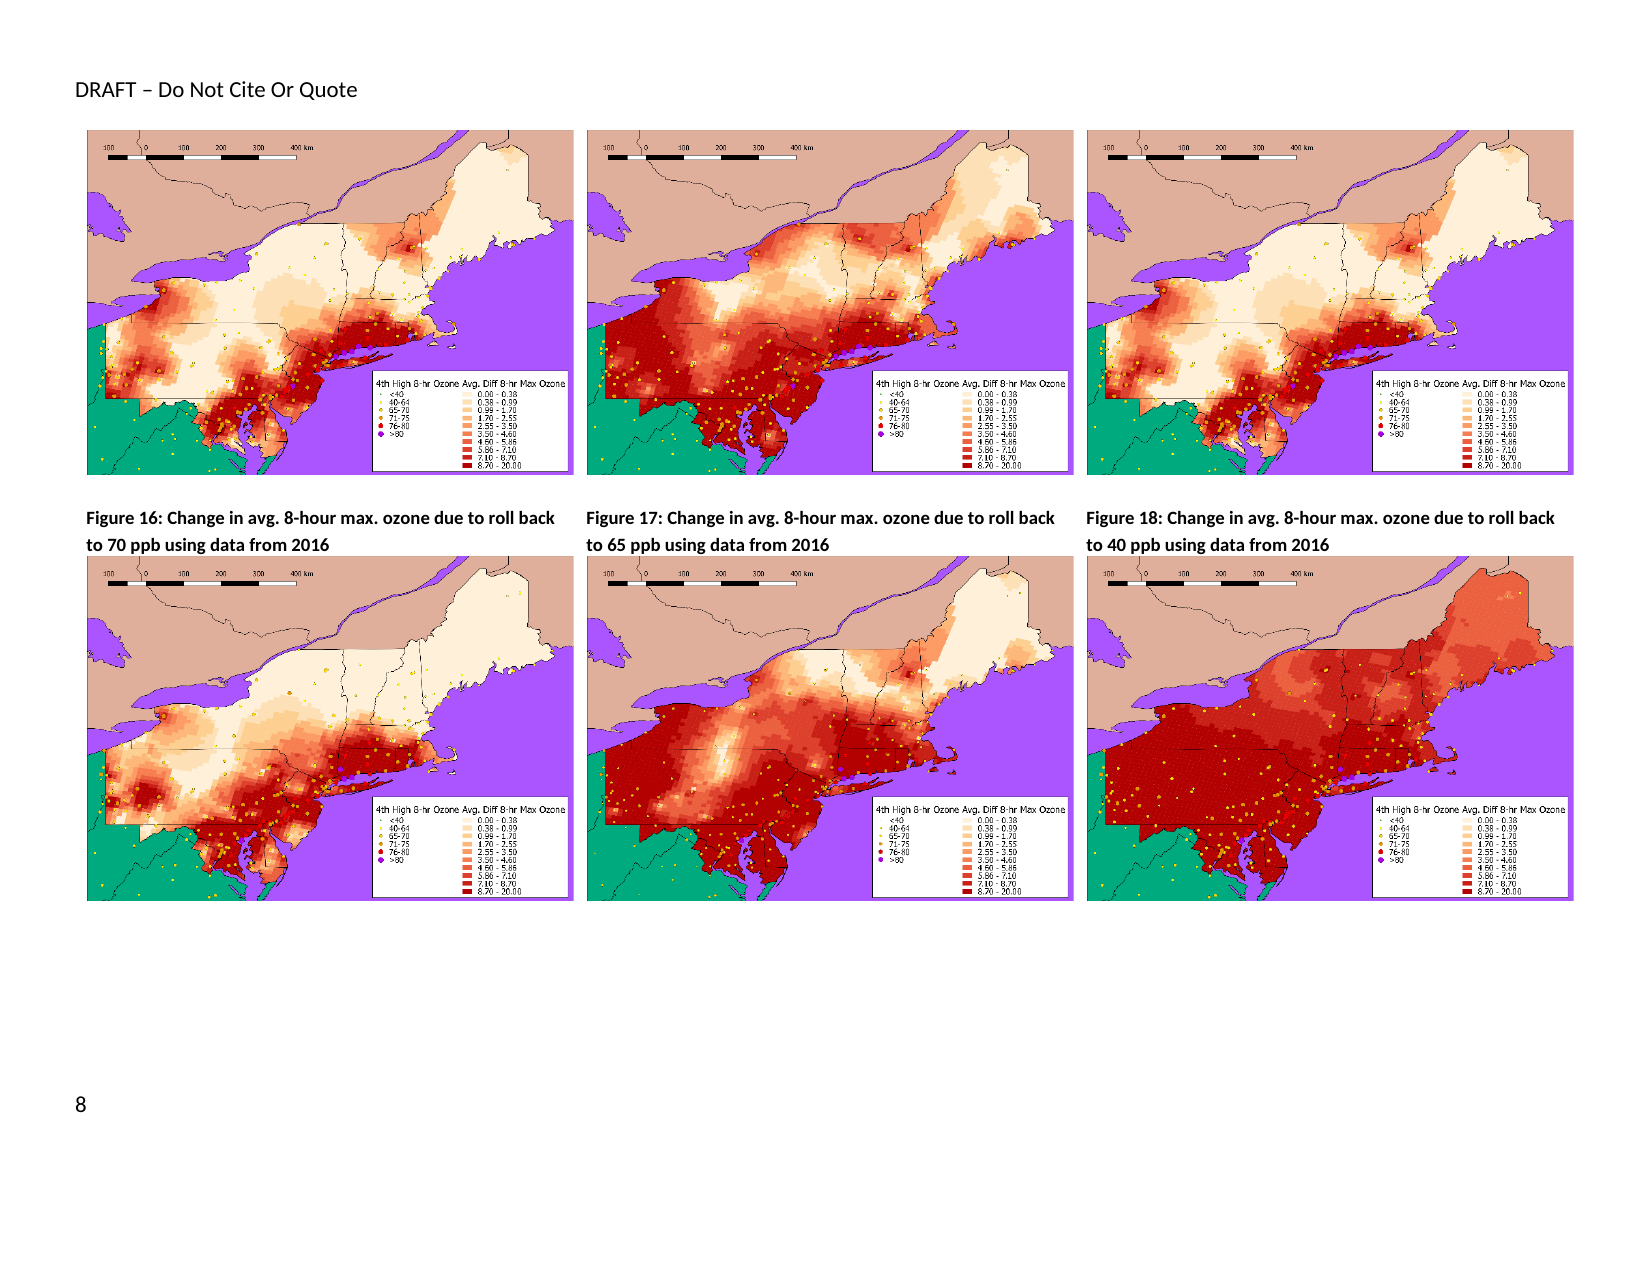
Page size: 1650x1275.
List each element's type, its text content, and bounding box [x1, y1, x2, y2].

picture [86, 556, 574, 901]
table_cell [575, 130, 1075, 502]
picture [586, 556, 1074, 901]
picture [1086, 130, 1574, 475]
picture [86, 130, 574, 475]
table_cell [1075, 130, 1575, 502]
picture [1086, 556, 1574, 901]
picture [586, 130, 1074, 475]
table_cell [75, 130, 575, 502]
